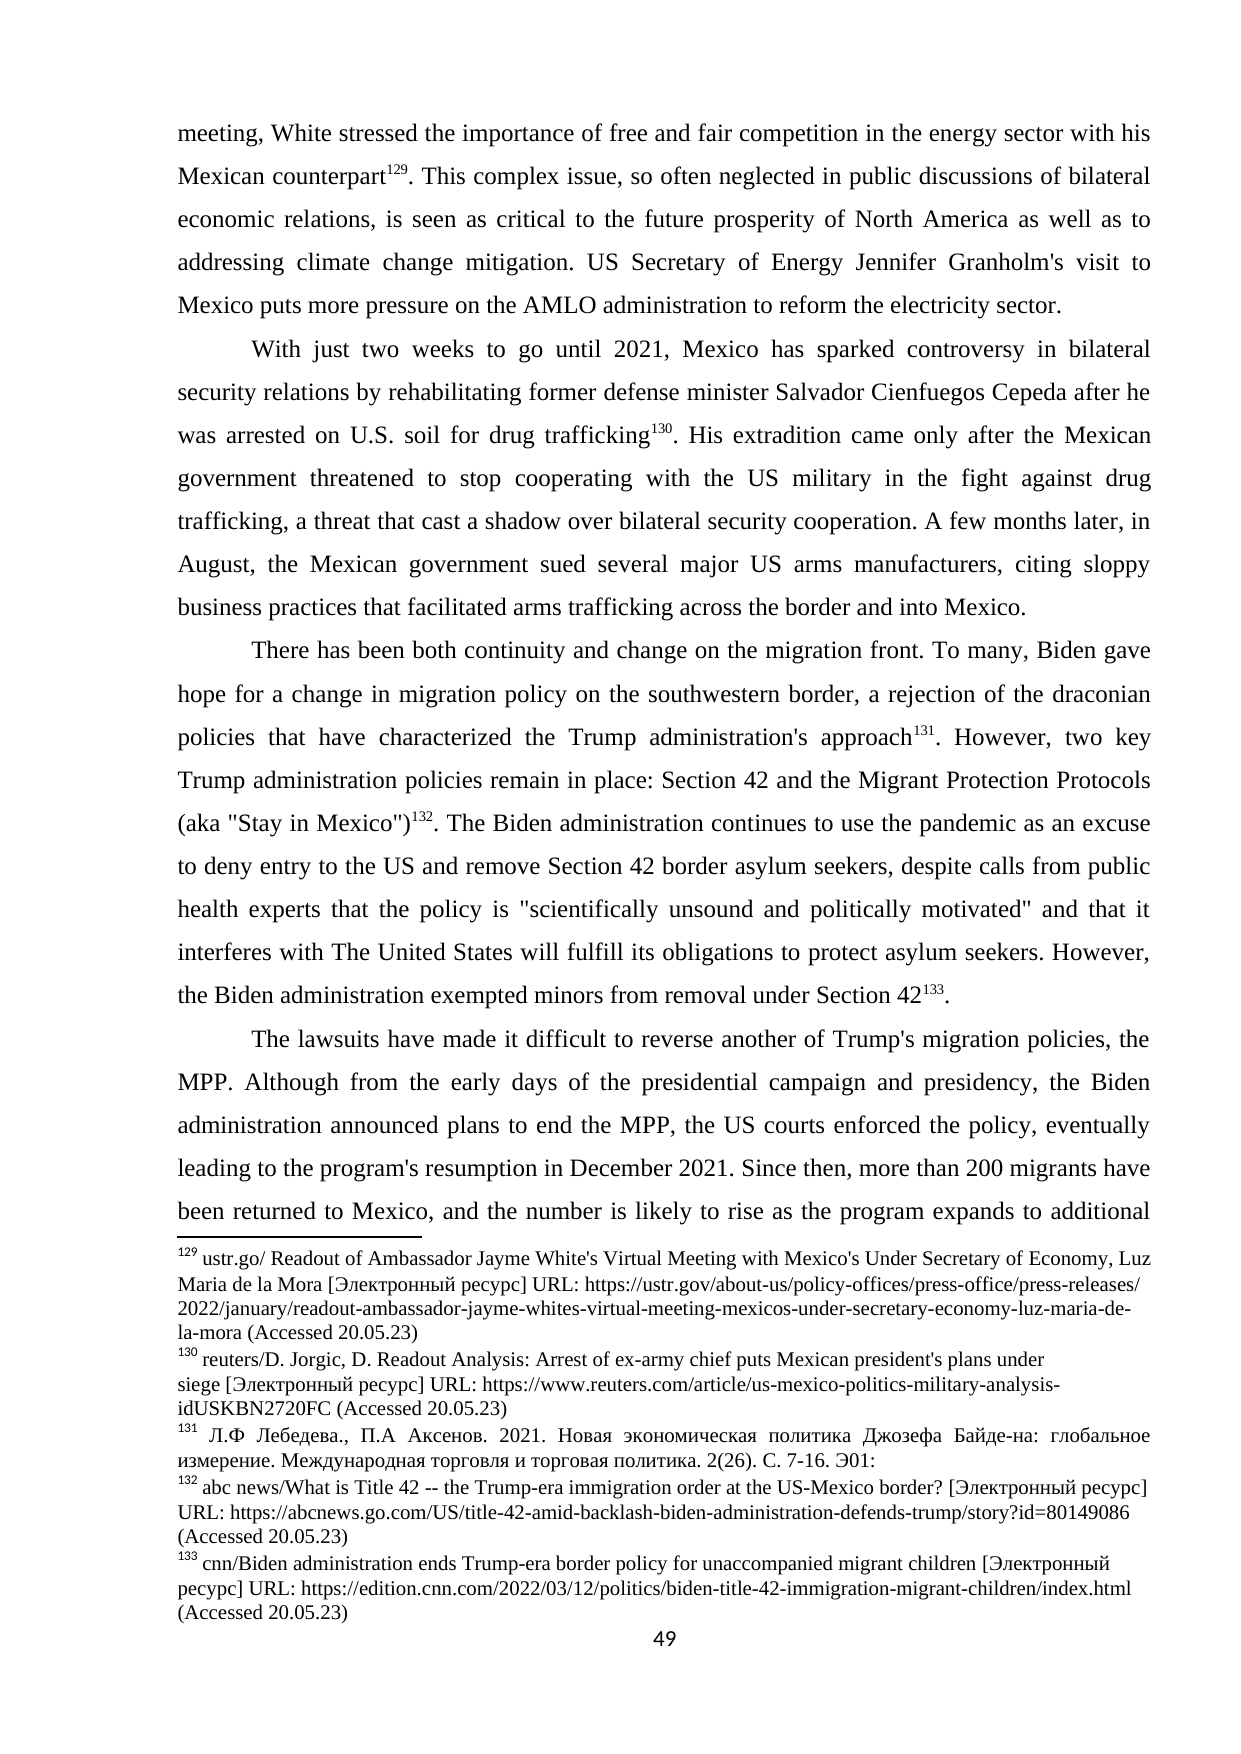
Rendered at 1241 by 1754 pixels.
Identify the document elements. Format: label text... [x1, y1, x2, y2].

text The lawsuits have made it difficult to reverse another of Trump's migration policies, the MPP. Although from the early days of the presidential campaign and presidency, the Biden administration announced plans to end the MPP, the US courts enforced the policy, eventually leading to the program's resumption in December 2021. Since then, more than 200 migrants have been returned to Mexico, and the number is likely to rise as the program expands to additional border towns in 2022. Efforts have been made to make the policy more humane, including better access to legal counsel, but the Biden administration is still taking steps to end the program, most recently filing a motion with the Supreme Court to end the MPP. [177, 1024, 1152, 1225]
text With just two weeks to go until 2021, Mexico has sparked controversy in bilateral security relations by rehabilitating former defense minister Salvador Cienfuegos Cepeda after he was arrested on U.S. soil for drug trafficking. His extradition came only after the Mexican government threatened to stop cooperating with the US military in the fight against drug trafficking, a threat that cast a shadow over bilateral security cooperation. A few months later, in August, the Mexican government sued several major US arms manufacturers, citing sloppy business practices that facilitated arms trafficking across the border and into Mexico. [177, 334, 1152, 621]
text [177, 118, 1152, 319]
text There has been both continuity and change on the migration front. To many, Biden gave hope for a change in migration policy on the southwestern border, a rejection of the draconian policies that have characterized the Trump administration's approach. However, two key Trump administration policies remain in place: Section 42 and the Migrant Protection Protocols (aka "Stay in Mexico"). The Biden administration continues to use the pandemic as an excuse to deny entry to the US and remove Section 42 border asylum seekers, despite calls from public health experts that the policy is "scientifically unsound and politically motivated" and that it interferes with The United States will fulfill its obligations to protect asylum seekers. However, the Biden administration exempted minors from removal under Section 42. [177, 636, 1152, 1009]
